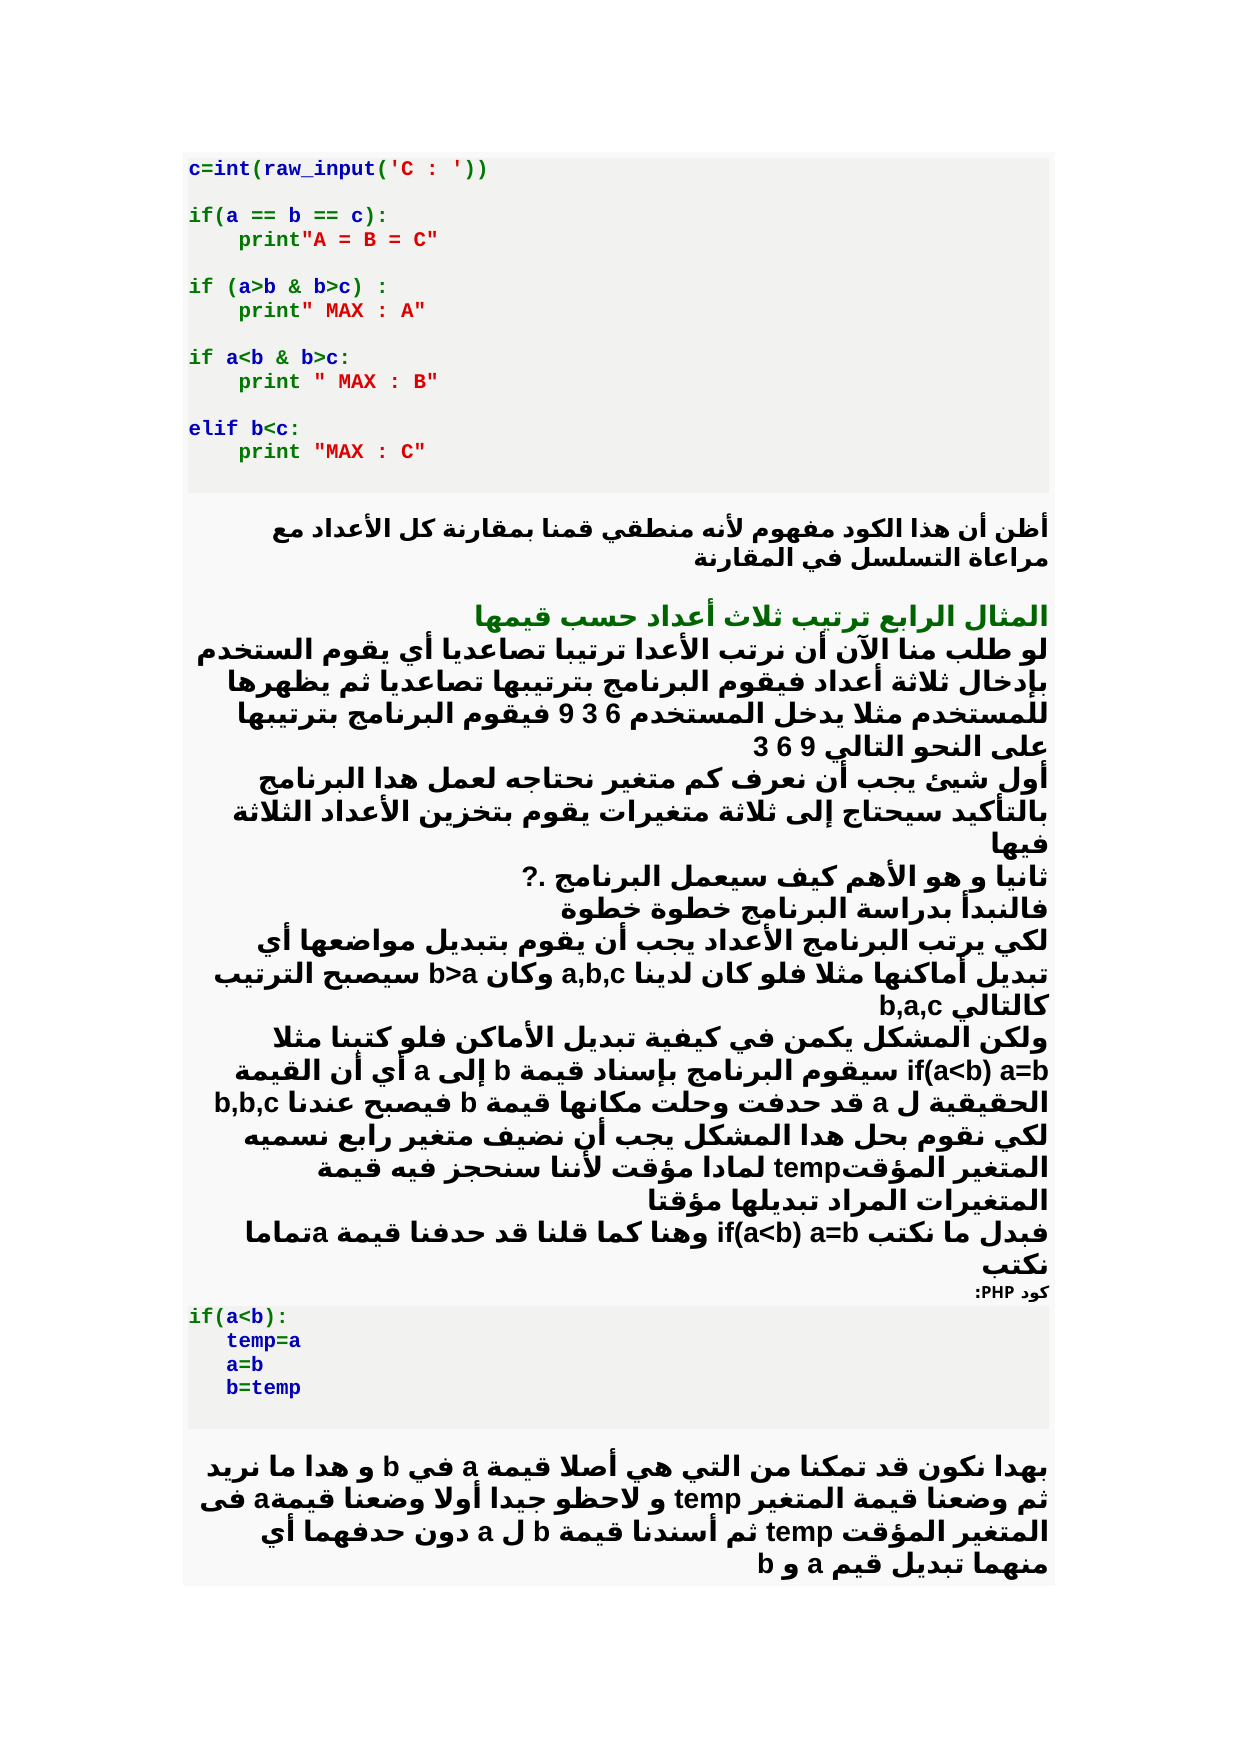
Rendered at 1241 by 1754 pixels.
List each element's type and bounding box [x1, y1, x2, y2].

table_cell [183, 152, 1055, 1586]
